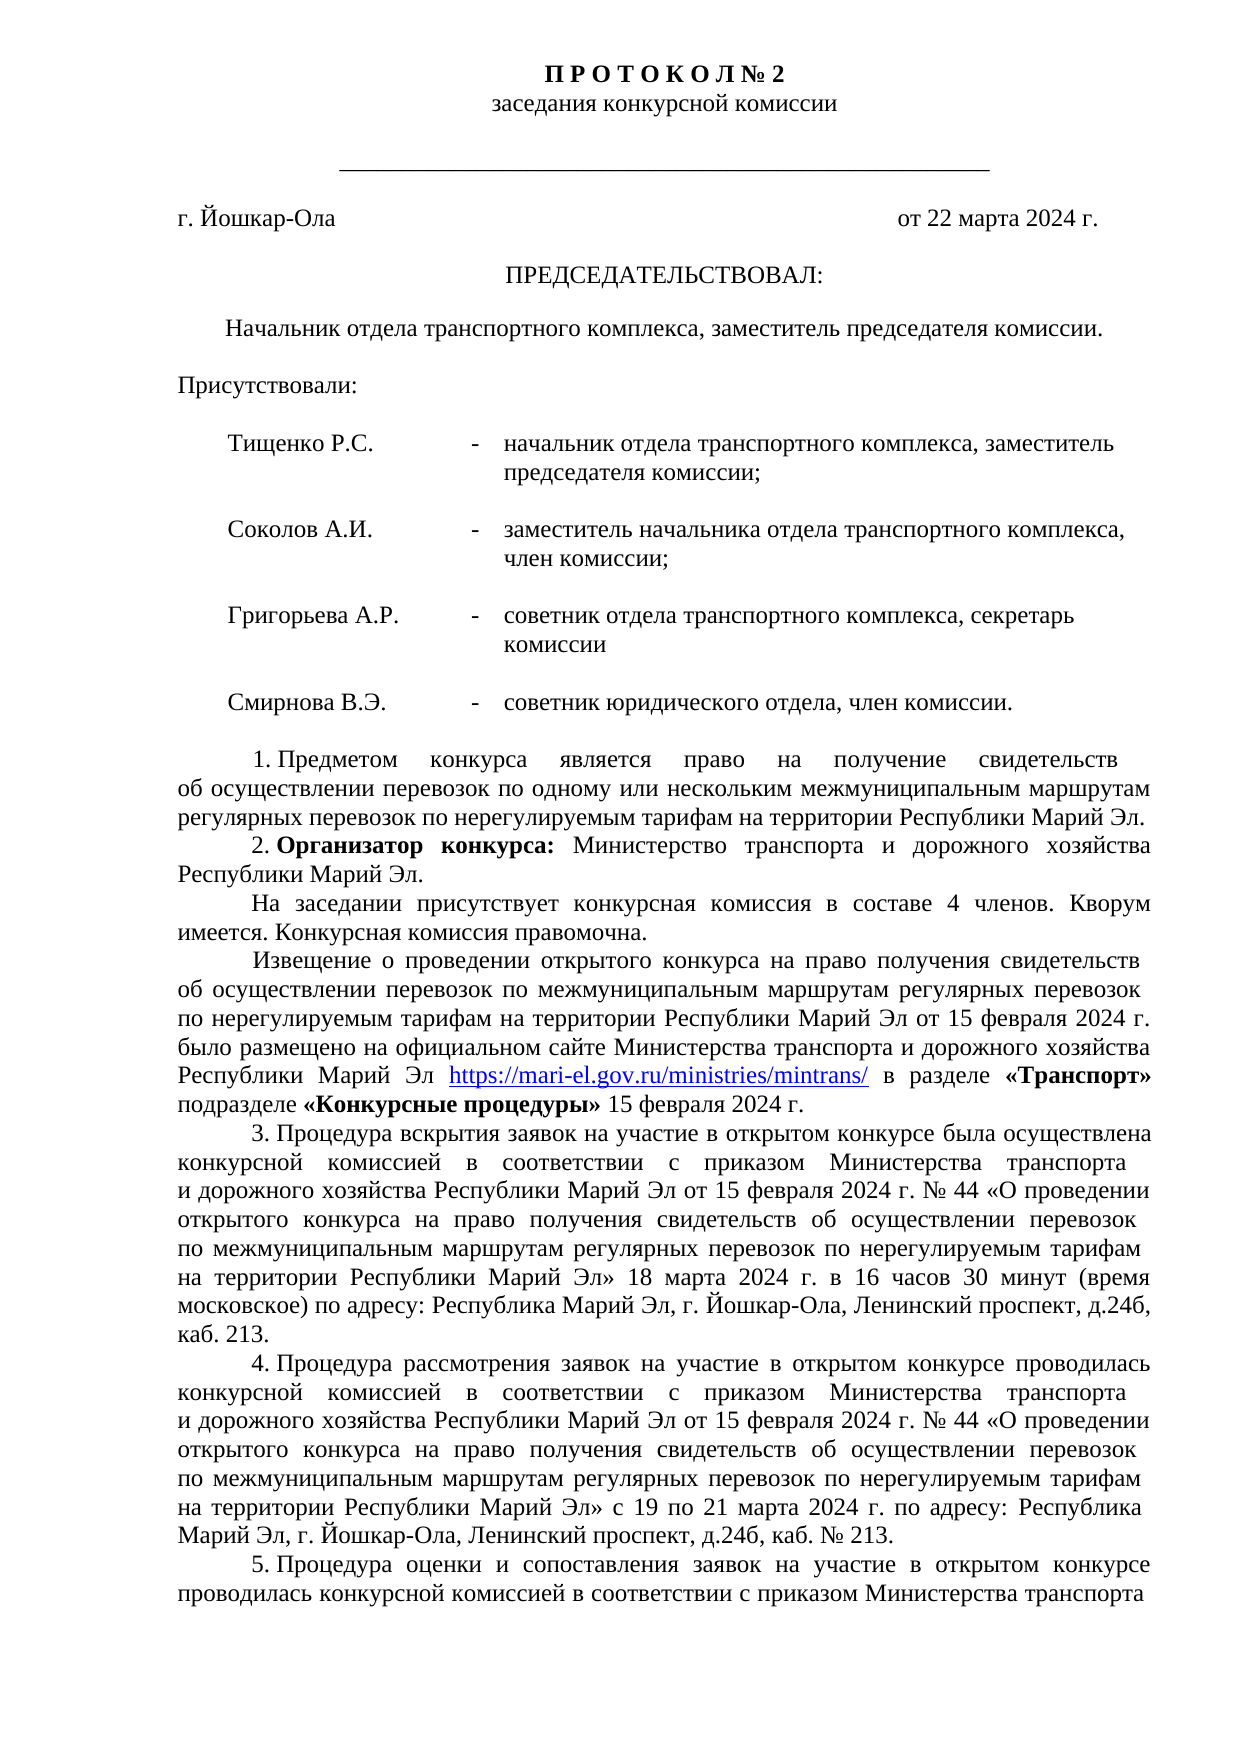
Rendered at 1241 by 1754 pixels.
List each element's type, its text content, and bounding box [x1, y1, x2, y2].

text г. Йошкар-Ола от 22 марта 2024 г. [177, 203, 1152, 232]
text ПРЕДСЕДАТЕЛЬСТВОВАЛ: [177, 260, 1152, 289]
text 4. Процедура рассмотрения заявок на участие в открытом конкурсе проводилась конкурсной комиссией в соответствии с приказом Министерства транспорта и дорожного хозяйства Республики Марий Эл от 15 февраля 2024 г. № 44 «О проведении открытого конкурса на право получения свидетельств об осуществлении перевозок по межмуниципальным маршрутам регулярных перевозок по нерегулируемым тарифам на территории Республики Марий Эл» с 19 по 21 марта 2024 г. по адресу: Республика Марий Эл, г. Йошкар-Ола, Ленинский проспект, д.24б, каб. № 213. [177, 1348, 1152, 1549]
table_cell Григорьева А.Р. [189, 601, 458, 687]
table_header начальник отдела транспортного комплекса, заместитель председателя комиссии; [492, 428, 1137, 514]
text Извещение о проведении открытого конкурса на право получения свидетельств об осуществлении перевозок по межмуниципальным маршрутам регулярных перевозок по нерегулируемым тарифам на территории Республики Марий Эл от 15 февраля 2024 г. было размещено на официальном сайте Министерства транспорта и дорожного хозяйства Республики Марий Эл https://mari-el.gov.ru/ministries/mintrans/ в разделе «Транспорт» подразделе «Конкурсные процедуры» 15 февраля 2024 г. [177, 946, 1152, 1118]
text Начальник отдела транспортного комплекса, заместитель председателя комиссии. [177, 313, 1152, 342]
text Присутствовали: [177, 371, 1152, 399]
table_cell - [458, 514, 492, 601]
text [177, 1549, 1152, 1607]
text заседания конкурсной комиссии [177, 88, 1152, 117]
table_cell Соколов А.И. [189, 514, 458, 601]
table_cell советник юридического отдела, член комиссии. [492, 687, 1137, 744]
table_cell заместитель начальника отдела транспортного комплекса, член комиссии; [492, 514, 1137, 601]
title ____________________________________________________ [177, 145, 1152, 174]
text 2. Организатор конкурса: Министерство транспорта и дорожного хозяйства Республики Марий Эл. [177, 831, 1152, 888]
table_cell советник отдела транспортного комплекса, секретарь комиссии [492, 601, 1137, 687]
table_header Тищенко Р.С. [189, 428, 458, 514]
table_cell Смирнова В.Э. [189, 687, 458, 744]
text 3. Процедура вскрытия заявок на участие в открытом конкурсе была осуществлена конкурсной комиссией в соответствии с приказом Министерства транспорта и дорожного хозяйства Республики Марий Эл от 15 февраля 2024 г. № 44 «О проведении открытого конкурса на право получения свидетельств об осуществлении перевозок по межмуниципальным маршрутам регулярных перевозок по нерегулируемым тарифам на территории Республики Марий Эл» 18 марта 2024 г. в 16 часов 30 минут (время московское) по адресу: Республика Марий Эл, г. Йошкар-Ола, Ленинский проспект, д.24б, каб. 213. [177, 1118, 1152, 1348]
table_header - [458, 428, 492, 514]
table_cell - [458, 601, 492, 687]
text 1. Предметом конкурса является право на получение свидетельств об осуществлении перевозок по одному или нескольким межмуниципальным маршрутам регулярных перевозок по нерегулируемым тарифам на территории Республики Марий Эл. [177, 744, 1152, 831]
table_cell - [458, 687, 492, 744]
title П Р О Т О К О Л № 2 [177, 59, 1152, 88]
text На заседании присутствует конкурсная комиссия в составе 4 членов. Кворум имеется. Конкурсная комиссия правомочна. [177, 888, 1152, 946]
